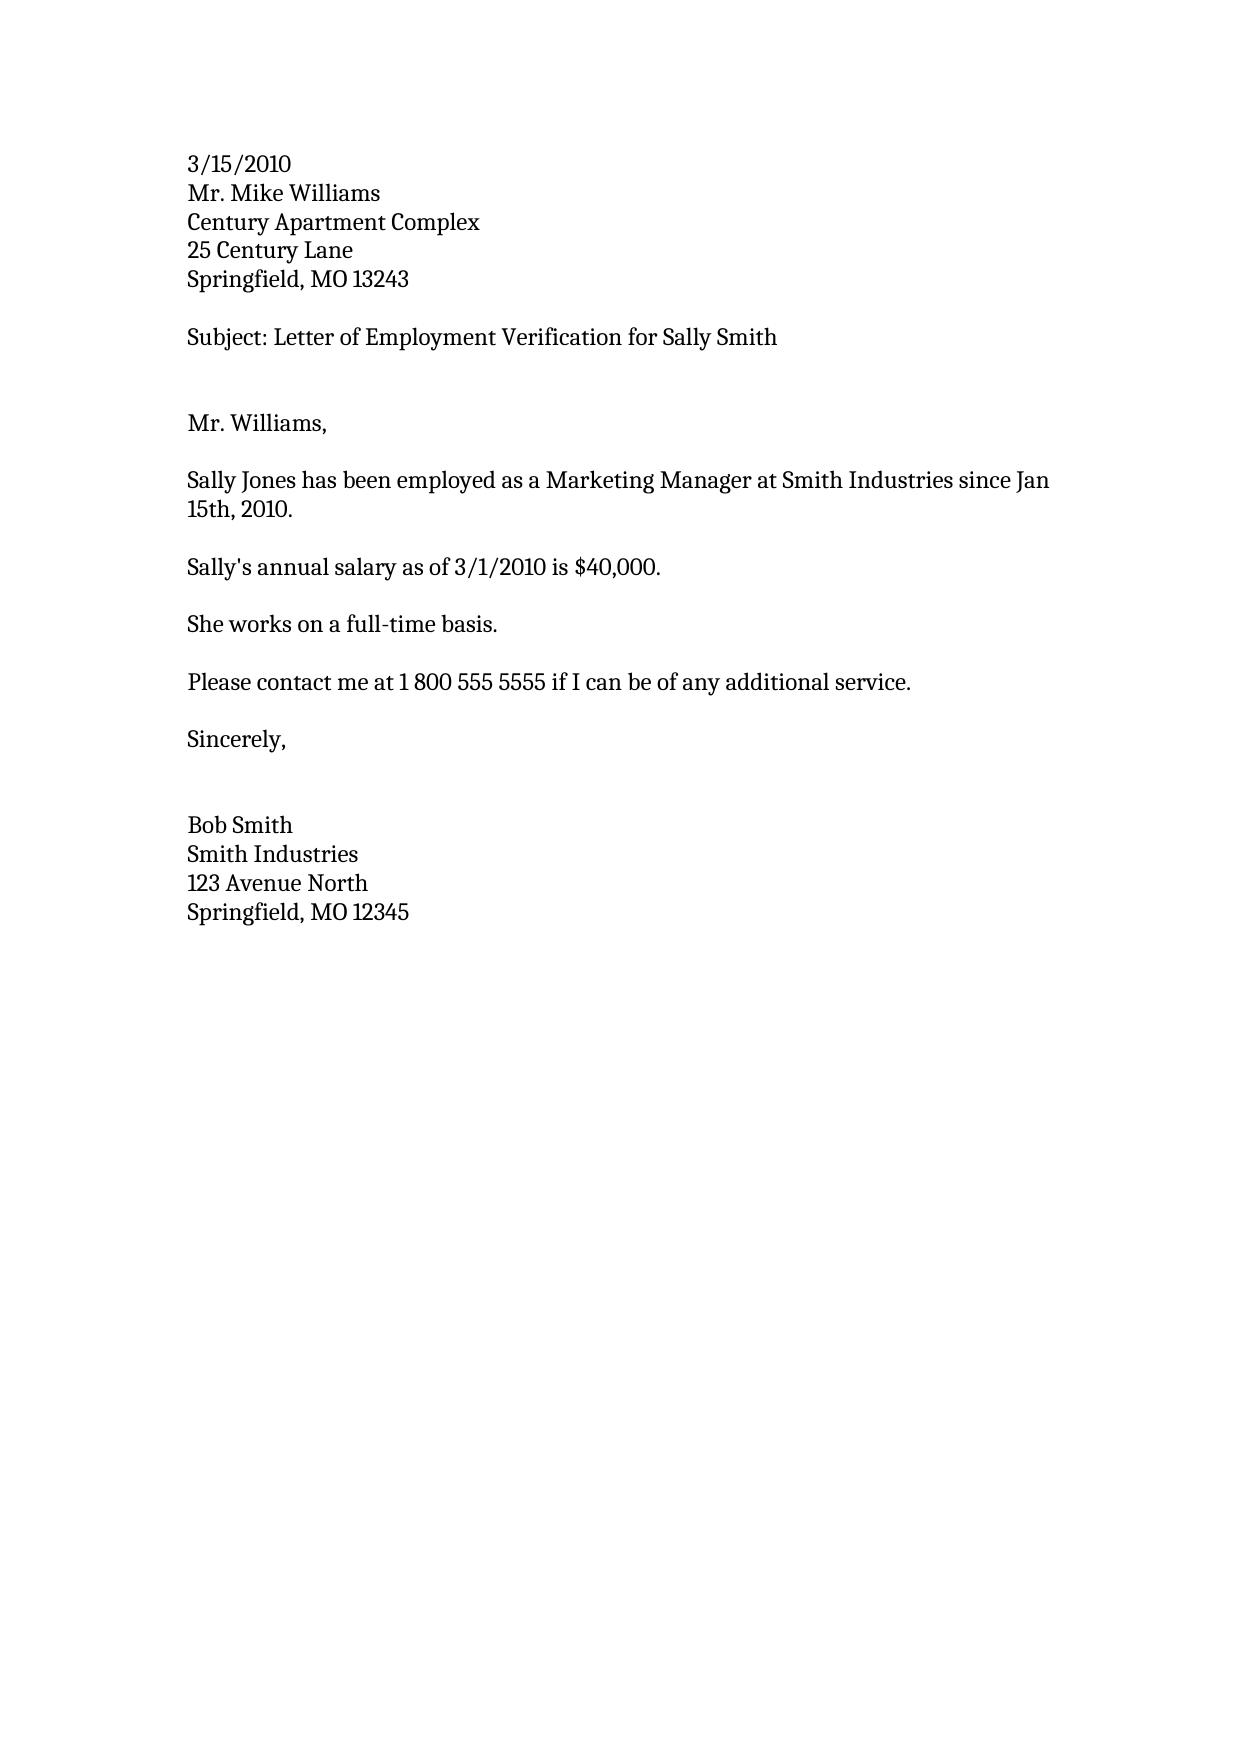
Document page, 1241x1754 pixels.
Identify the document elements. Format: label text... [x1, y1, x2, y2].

text Springfield, MO 13243 [187, 265, 1053, 294]
text Mr. Williams, [187, 409, 1053, 437]
text 25 Century Lane [187, 236, 1053, 265]
text Sally's annual salary as of 3/1/2010 is $40,000. [187, 552, 1053, 581]
text 3/15/2010 [187, 150, 1053, 179]
text Please contact me at 1 800 555 5555 if I can be of any additional service. [187, 667, 1053, 696]
text Sincerely, [187, 725, 1053, 754]
text Sally Jones has been employed as a Marketing Manager at Smith Industries since Jan 15th, 2010. [187, 466, 1053, 524]
text She works on a full-time basis. [187, 610, 1053, 639]
text Century Apartment Complex [187, 207, 1053, 236]
text Springfield, MO 12345 [187, 897, 1053, 926]
text Subject: Letter of Employment Verification for Sally Smith [187, 322, 1053, 351]
text Smith Industries [187, 840, 1053, 869]
text 123 Avenue North [187, 869, 1053, 897]
text Bob Smith [187, 811, 1053, 840]
text Mr. Mike Williams [187, 179, 1053, 207]
